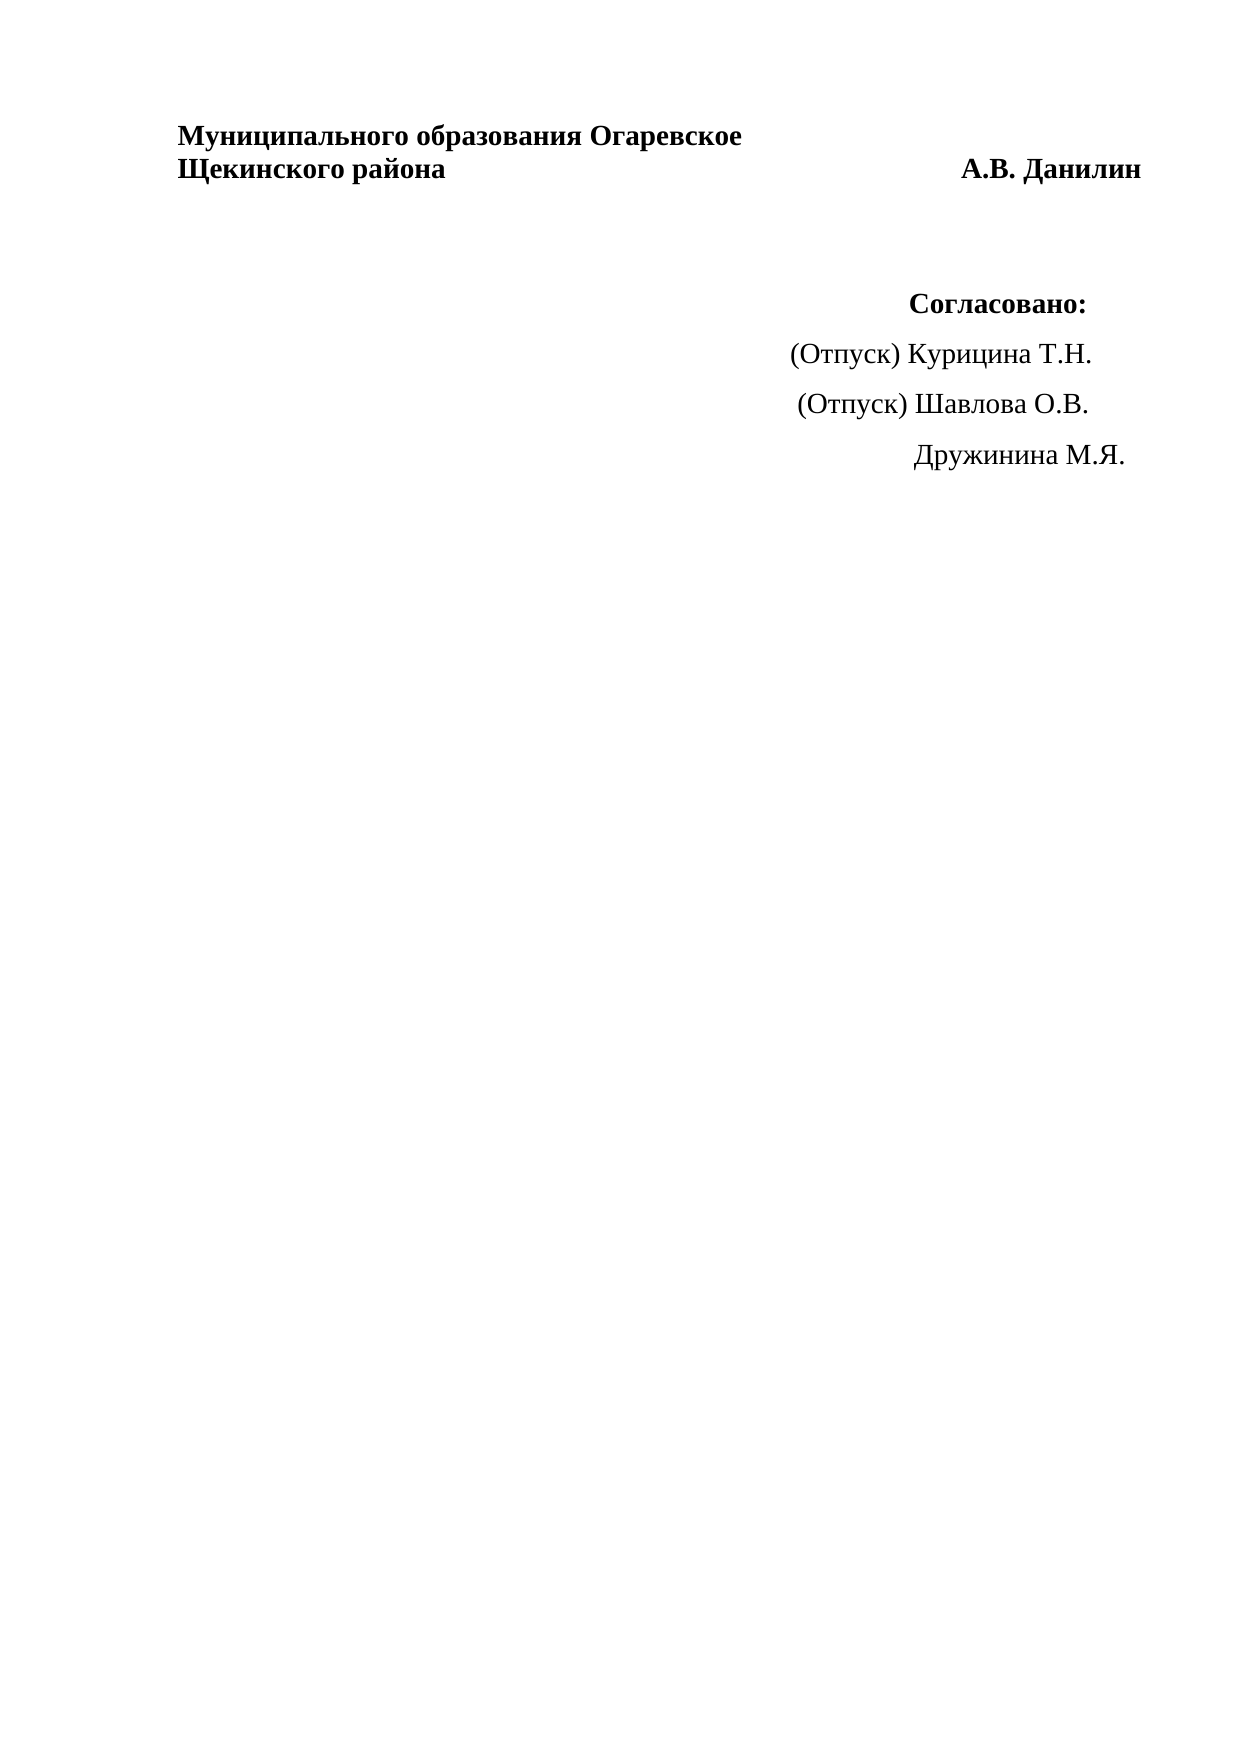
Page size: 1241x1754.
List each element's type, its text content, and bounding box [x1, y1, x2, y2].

text Дружинина М.Я. [177, 437, 1152, 470]
text Щекинского района А.В. Данилин [177, 152, 1152, 185]
text (Отпуск) Курицина Т.Н. [177, 336, 1152, 370]
text Муниципального образования Огаревское [177, 118, 1152, 152]
text Согласовано: [177, 286, 1152, 319]
text (Отпуск) Шавлова О.В. [177, 386, 1152, 420]
